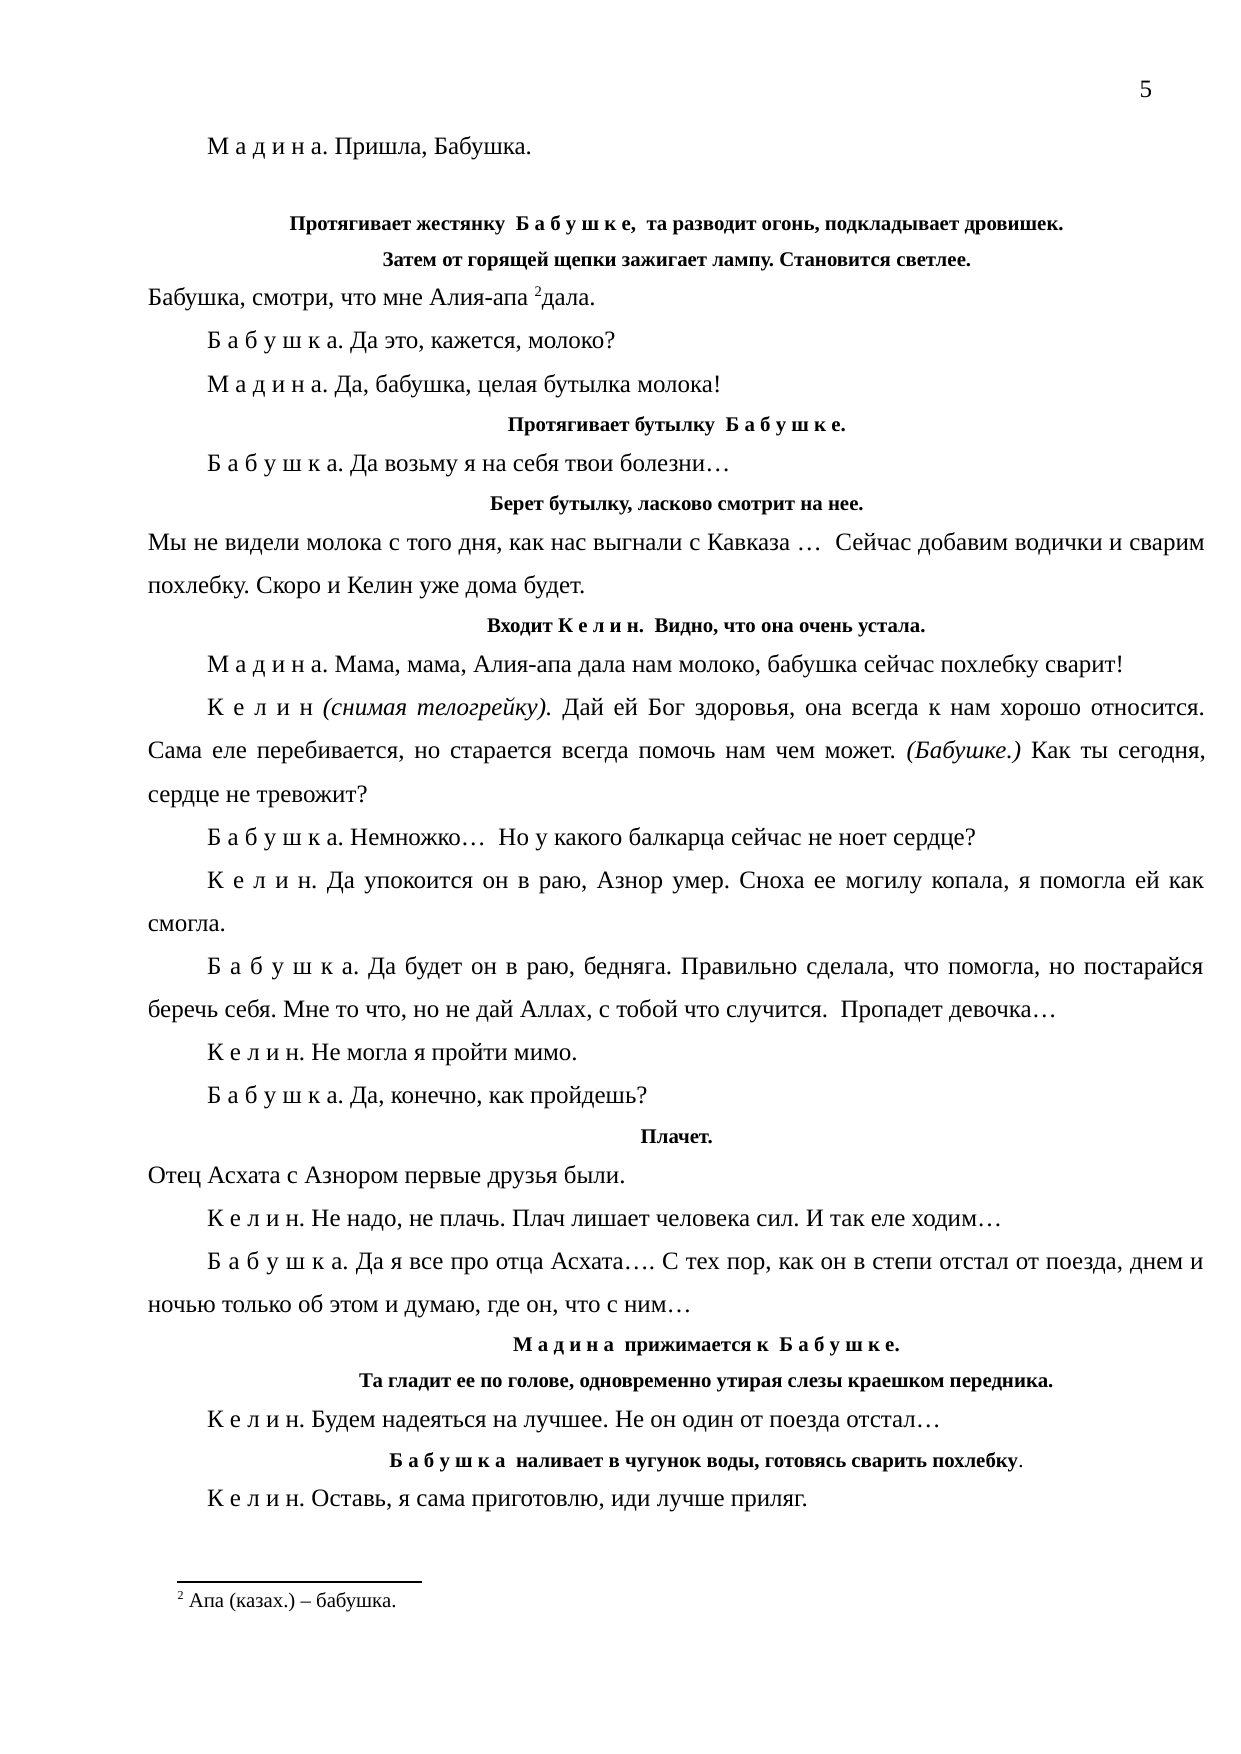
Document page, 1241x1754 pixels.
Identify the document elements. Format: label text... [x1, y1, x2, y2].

text Б а б у ш к а. Немножко… Но у какого балкарца сейчас не ноет сердце? [148, 822, 1206, 851]
text Бабушка, смотри, что мне Алия-апа дала. [148, 282, 1206, 311]
text Входит К е л и н. Видно, что она очень устала. [148, 613, 1206, 637]
text М а д и н а. Пришла, Бабушка. [148, 131, 1206, 160]
text Б а б у ш к а. Да будет он в раю, бедняга. Правильно сделала, что помогла, но постарайся беречь себя. Мне то что, но не дай Аллах, с тобой что случится. Пропадет девочка… [148, 951, 1206, 1023]
text К е л и н. Не надо, не плачь. Плач лишает человека сил. И так еле ходим… [148, 1203, 1206, 1232]
text Б а б у ш к а. Да, конечно, как пройдешь? [148, 1081, 1206, 1109]
text Мы не видели молока с того дня, как нас выгнали с Кавказа … Сейчас добавим водички и сварим похлебку. Скоро и Келин уже дома будет. [148, 527, 1206, 599]
text Отец Асхата с Азнором первые друзья были. [148, 1160, 1206, 1188]
text Б а б у ш к а. Да возьму я на себя твои болезни… [148, 448, 1206, 477]
text К е л и н. Не могла я пройти мимо. [148, 1037, 1206, 1066]
text Затем от горящей щепки зажигает лампу. Становится светлее. [148, 246, 1206, 271]
text К е л и н (снимая телогрейку). Дай ей Бог здоровья, она всегда к нам хорошо относится. Сама еле перебивается, но старается всегда помочь нам чем может. (Бабушке.) Как ты сегодня, сердце не тревожит? [148, 692, 1206, 807]
text К е л и н. Будем надеяться на лучшее. Не он один от поезда отстал… [148, 1404, 1206, 1433]
text М а д и н а прижимается к Б а б у ш к е. [148, 1332, 1206, 1356]
text К е л и н. Да упокоится он в раю, Азнор умер. Сноха ее могилу копала, я помогла ей как смогла. [148, 865, 1206, 937]
text К е л и н. Оставь, я сама приготовлю, иди лучше приляг. [148, 1483, 1206, 1512]
text М а д и н а. Да, бабушка, целая бутылка молока! [148, 369, 1206, 397]
text Б а б у ш к а. Да я все про отца Асхата…. С тех пор, как он в степи отстал от поезда, днем и ночью только об этом и думаю, где он, что с ним… [148, 1246, 1206, 1318]
text Плачет. [148, 1124, 1206, 1148]
text Протягивает жестянку Б а б у ш к е, та разводит огонь, подкладывает дровишек. [148, 210, 1206, 234]
text Та гладит ее по голове, одновременно утирая слезы краешком передника. [148, 1368, 1206, 1392]
text Б а б у ш к а. Да это, кажется, молоко? [148, 326, 1206, 354]
text Б а б у ш к а наливает в чугунок воды, готовясь сварить похлебку. [148, 1447, 1206, 1472]
text М а д и н а. Мама, мама, Алия-апа дала нам молоко, бабушка сейчас похлебку сварит! [148, 649, 1206, 678]
text Берет бутылку, ласково смотрит на нее. [148, 491, 1206, 515]
text Протягивает бутылку Б а б у ш к е. [148, 412, 1206, 436]
